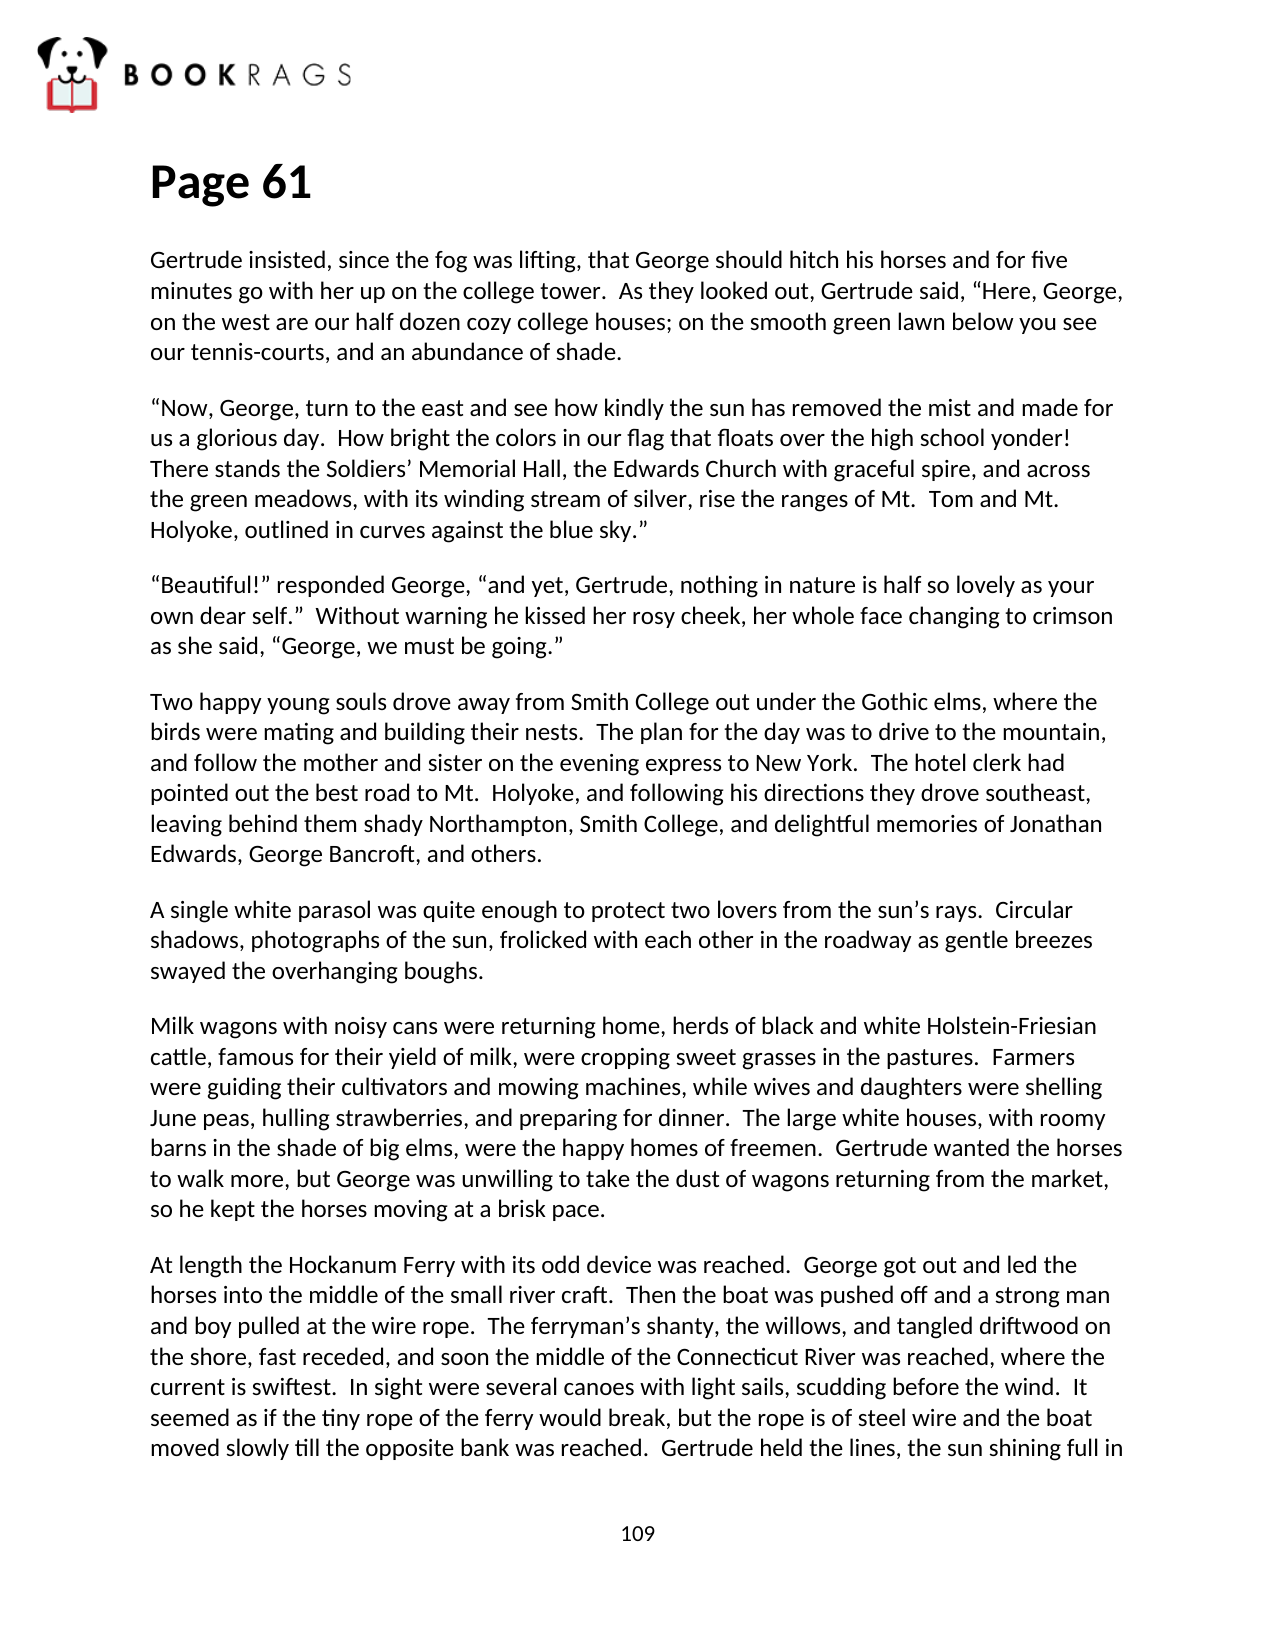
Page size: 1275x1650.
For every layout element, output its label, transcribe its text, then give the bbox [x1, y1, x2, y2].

text Milk wagons with noisy cans were returning home, herds of black and white Holstein-Friesian cattle, famous for their yield of milk, were cropping sweet grasses in the pastures. Farmers were guiding their cultivators and mowing machines, while wives and daughters were shelling June peas, hulling strawberries, and preparing for dinner. The large white houses, with roomy barns in the shade of big elms, were the happy homes of freemen. Gertrude wanted the horses to walk more, but George was unwilling to take the dust of wagons returning from the market, so he kept the horses moving at a brisk pace. [150, 1011, 1125, 1224]
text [150, 1249, 1125, 1463]
text A single white parasol was quite enough to protect two lovers from the sun’s rays. Circular shadows, photographs of the sun, frolicked with each other in the roadway as gentle breezes swayed the overhanging boughs. [150, 894, 1125, 986]
picture [37, 37, 351, 113]
text Two happy young souls drove away from Smith College out under the Gothic elms, where the birds were mating and building their nests. The plan for the day was to drive to the mountain, and follow the mother and sister on the evening express to New York. The hotel clerk had pointed out the best road to Mt. Holyoke, and following his directions they drove southeast, leaving behind them shady Northampton, Smith College, and delightful memories of Jonathan Edwards, George Bancroft, and others. [150, 686, 1125, 869]
text “Beautiful!” responded George, “and yet, Gertrude, nothing in nature is half so lovely as your own dear self.” Without warning he kissed her rosy cheek, her whole face changing to crimson as she said, “George, we must be going.” [150, 569, 1125, 661]
text Page 61 [150, 150, 1125, 211]
text “Now, George, turn to the east and see how kindly the sun has removed the mist and made for us a glorious day. How bright the colors in our flag that floats over the high school yonder! There stands the Soldiers’ Memorial Hall, the Edwards Church with graceful spire, and across the green meadows, with its winding stream of silver, rise the ranges of Mt. Tom and Mt. Holyoke, outlined in curves against the blue sky.” [150, 392, 1125, 544]
text Gertrude insisted, since the fog was lifting, that George should hitch his horses and for five minutes go with her up on the college tower. As they looked out, Gertrude said, “Here, George, on the west are our half dozen cozy college houses; on the smooth green lawn below you see our tennis-courts, and an abundance of shade. [150, 244, 1125, 367]
